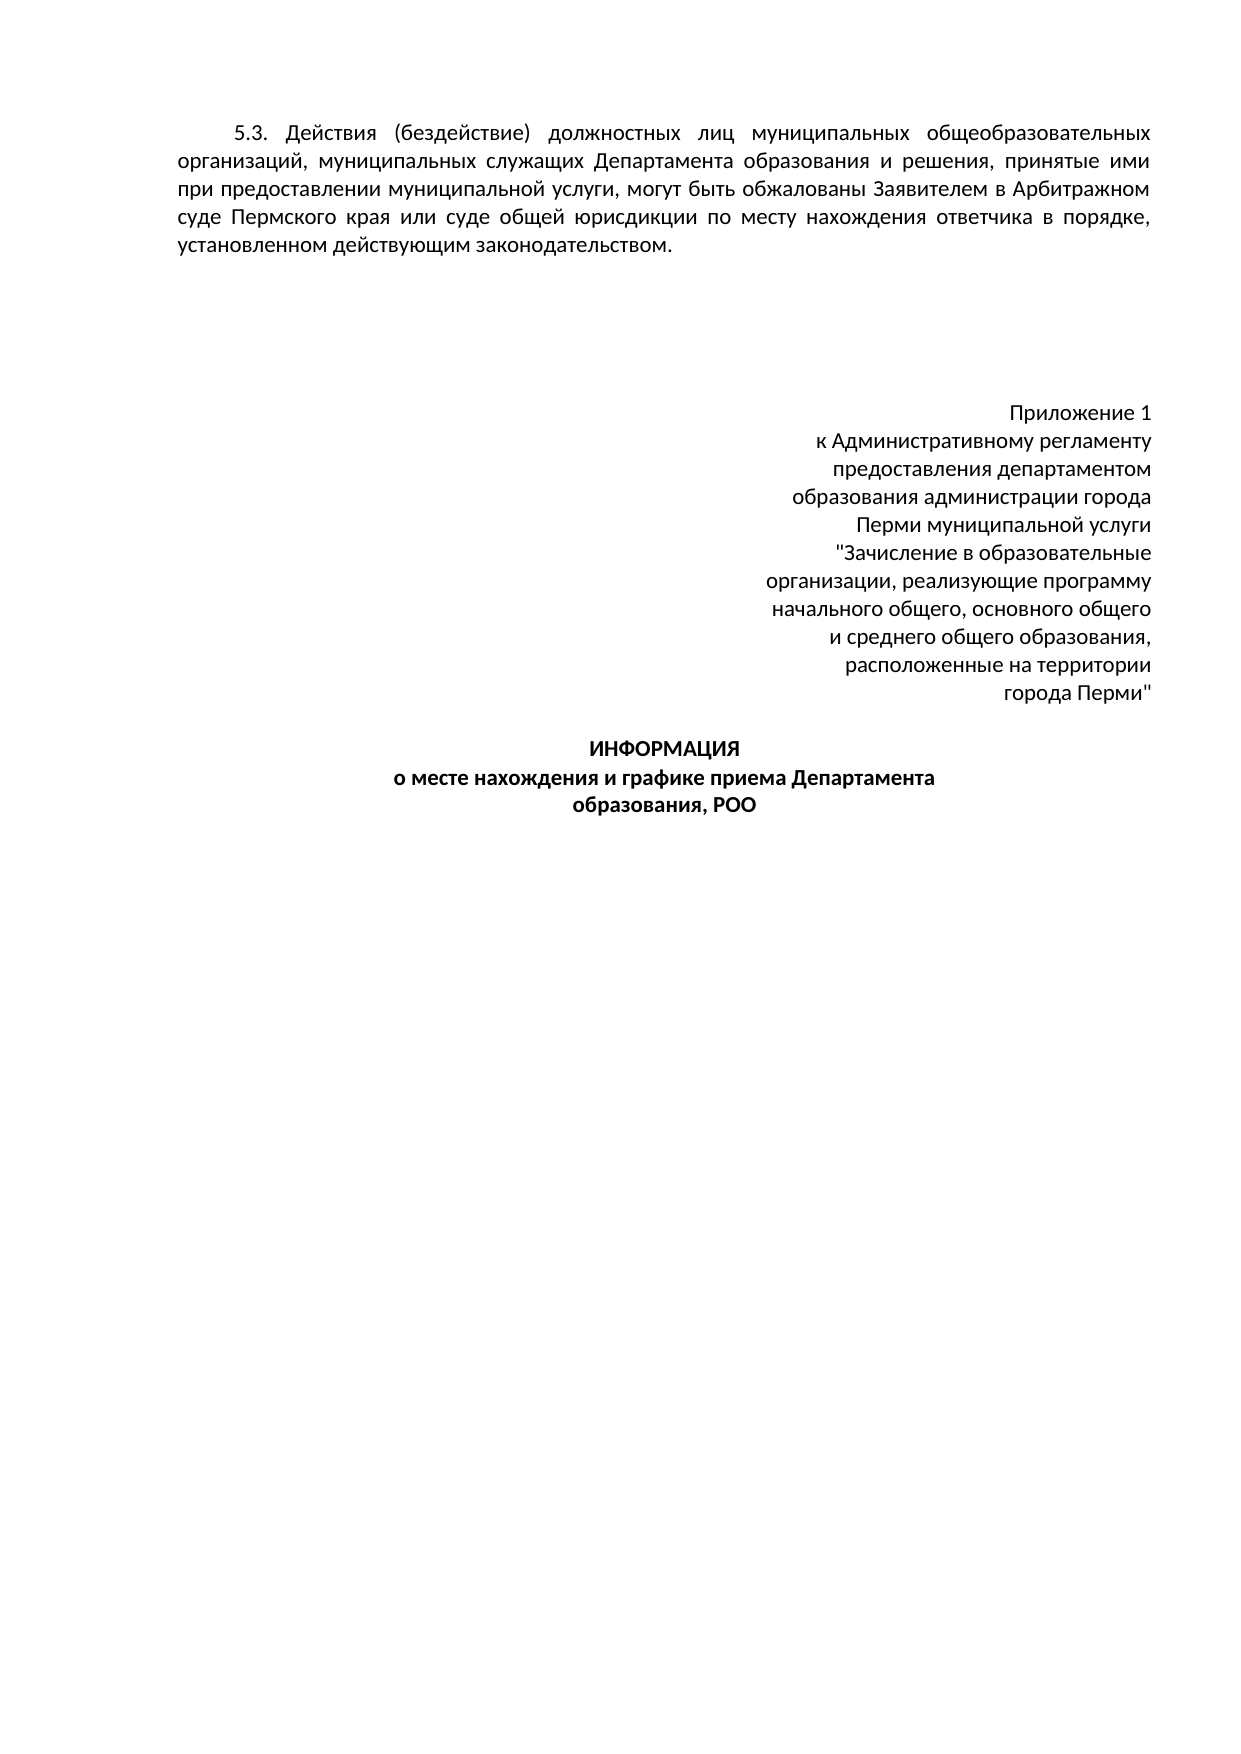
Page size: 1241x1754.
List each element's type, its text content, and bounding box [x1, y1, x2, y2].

text образования администрации города [177, 482, 1152, 510]
text к Административному регламенту [177, 426, 1152, 454]
text города Перми" [177, 678, 1152, 707]
text "Зачисление в образовательные [177, 538, 1152, 566]
text предоставления департаментом [177, 454, 1152, 482]
text расположенные на территории [177, 651, 1152, 678]
text организации, реализующие программу [177, 566, 1152, 594]
text Приложение 1 [177, 398, 1152, 426]
text 5.3. Действия (бездействие) должностных лиц муниципальных общеобразовательных организаций, муниципальных служащих Департамента образования и решения, принятые ими при предоставлении муниципальной услуги, могут быть обжалованы Заявителем в Арбитражном суде Пермского края или суде общей юрисдикции по месту нахождения ответчика в порядке, установленном действующим законодательством. [177, 118, 1152, 258]
title образования, РОО [177, 791, 1152, 819]
text Перми муниципальной услуги [177, 510, 1152, 538]
text начального общего, основного общего [177, 594, 1152, 622]
title ИНФОРМАЦИЯ [177, 734, 1152, 763]
text и среднего общего образования, [177, 622, 1152, 651]
title о месте нахождения и графике приема Департамента [177, 763, 1152, 791]
